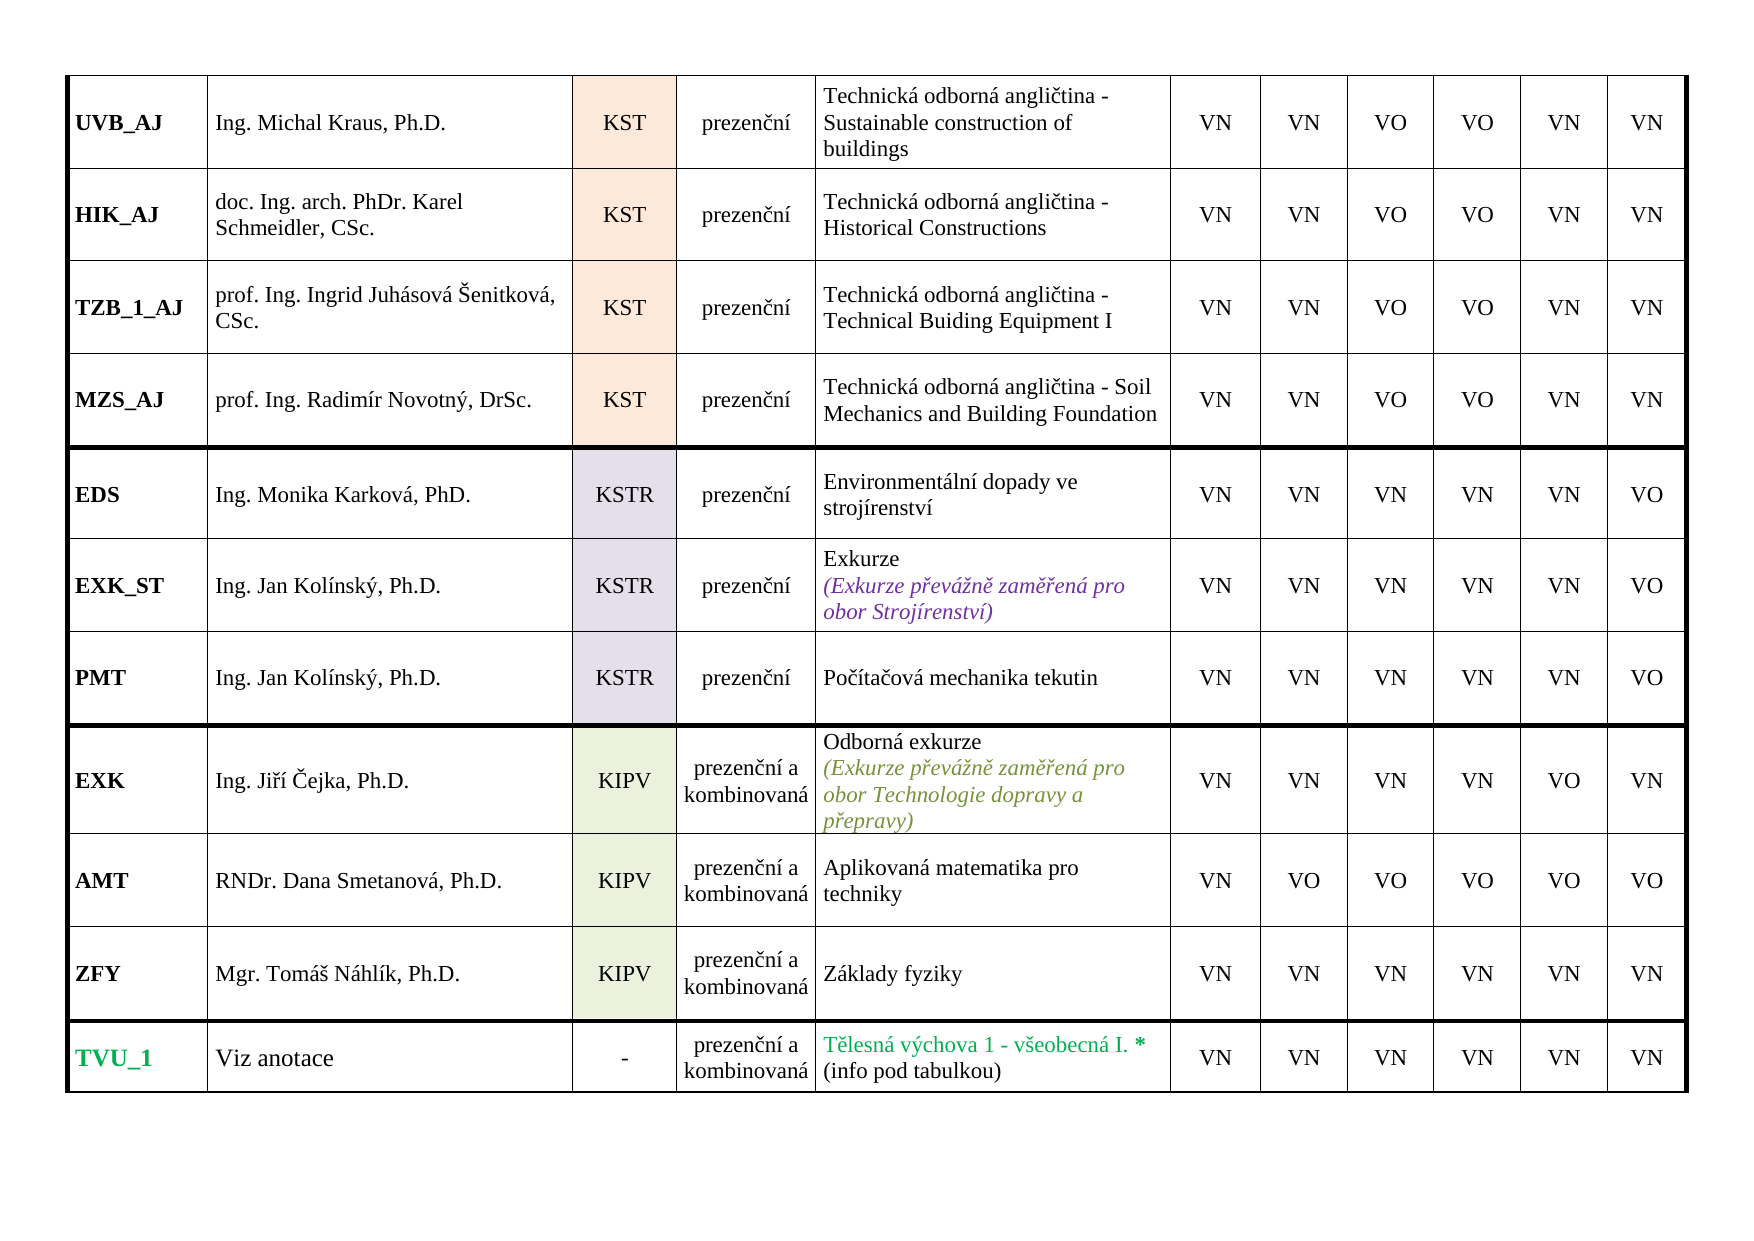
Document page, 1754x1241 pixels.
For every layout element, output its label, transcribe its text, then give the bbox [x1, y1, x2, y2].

table_cell VN [1434, 728, 1520, 833]
table_cell VO [1434, 169, 1520, 260]
table_cell VO [1434, 76, 1520, 168]
table_cell VN [1608, 169, 1684, 260]
table_cell VO [1434, 834, 1520, 926]
table_cell VO [1521, 728, 1607, 833]
table_cell AMT [70, 834, 207, 926]
table_cell VN [1434, 1023, 1520, 1091]
table_cell VN [1171, 354, 1260, 445]
table_cell VN [1171, 261, 1260, 353]
table_cell Základy fyziky [816, 927, 1170, 1018]
table_cell VN [1521, 169, 1607, 260]
table_cell VN [1348, 1023, 1433, 1091]
table_cell VN [1261, 354, 1347, 445]
table_cell Technická odborná angličtina - Soil Mechanics and Building Foundation [816, 354, 1170, 445]
table_cell VN [1261, 261, 1347, 353]
table_cell Viz anotace [208, 1023, 572, 1091]
table_cell Mgr. Tomáš Náhlík, Ph.D. [208, 927, 572, 1018]
table_cell VO [1348, 76, 1433, 168]
table_cell VN [1261, 1023, 1347, 1091]
table_cell VN [1348, 927, 1433, 1018]
table_cell VN [1608, 1023, 1684, 1091]
table_cell Odborná exkurze (Exkurze převážně zaměřená pro obor Technologie dopravy a přepravy) [816, 728, 1170, 833]
table_cell prof. Ing. Ingrid Juhásová Šenitková, CSc. [208, 261, 572, 353]
table_cell VN [1171, 450, 1260, 538]
table_cell VO [1608, 632, 1684, 723]
table_cell - [573, 1023, 676, 1091]
table_cell MZS_AJ [70, 354, 207, 445]
table_cell prezenční a kombinovaná [677, 834, 815, 926]
table_cell VN [1521, 539, 1607, 631]
table_cell VN [1521, 1023, 1607, 1091]
table_cell VN [1434, 632, 1520, 723]
table_cell prof. Ing. Radimír Novotný, DrSc. [208, 354, 572, 445]
table_cell VN [1608, 728, 1684, 833]
table_cell KIPV [573, 728, 676, 833]
table_cell VO [1608, 834, 1684, 926]
table_cell HIK_AJ [70, 169, 207, 260]
table_cell prezenční [677, 261, 815, 353]
table_cell prezenční [677, 76, 815, 168]
table_cell UVB_AJ [70, 76, 207, 168]
table_cell VN [1348, 632, 1433, 723]
table_cell Technická odborná angličtina - Historical Constructions [816, 169, 1170, 260]
table_cell VN [1608, 76, 1684, 168]
table_cell KST [573, 354, 676, 445]
table_cell Ing. Monika Karková, PhD. [208, 450, 572, 538]
table_cell VO [1434, 261, 1520, 353]
table_cell KIPV [573, 834, 676, 926]
table_cell VN [1434, 450, 1520, 538]
table_cell TZB_1_AJ [70, 261, 207, 353]
table_cell VN [1348, 728, 1433, 833]
table_cell Ing. Jan Kolínský, Ph.D. [208, 632, 572, 723]
table_cell VO [1348, 169, 1433, 260]
table_cell VN [1171, 1023, 1260, 1091]
table_cell VO [1521, 834, 1607, 926]
table_cell KST [573, 169, 676, 260]
table_cell KIPV [573, 927, 676, 1018]
table_cell Exkurze (Exkurze převážně zaměřená pro obor Strojírenství) [816, 539, 1170, 631]
table_cell VN [1171, 728, 1260, 833]
table_cell VN [1434, 539, 1520, 631]
table_cell VN [1434, 927, 1520, 1018]
table_cell VN [1521, 632, 1607, 723]
table_cell PMT [70, 632, 207, 723]
table_cell Ing. Jiří Čejka, Ph.D. [208, 728, 572, 833]
table_cell VN [1171, 927, 1260, 1018]
table_cell VN [1608, 354, 1684, 445]
table_cell EXK [70, 728, 207, 833]
table_cell doc. Ing. arch. PhDr. Karel Schmeidler, CSc. [208, 169, 572, 260]
table_cell VO [1261, 834, 1347, 926]
table_cell VN [1348, 450, 1433, 538]
table_cell TVU_1 [70, 1023, 207, 1091]
table_cell Environmentální dopady ve strojírenství [816, 450, 1170, 538]
table_cell VO [1608, 539, 1684, 631]
table_cell VN [1521, 76, 1607, 168]
table_cell VN [1521, 354, 1607, 445]
table_cell VN [1171, 539, 1260, 631]
table_cell VN [1261, 927, 1347, 1018]
table_cell VN [1261, 539, 1347, 631]
table_cell VN [1521, 927, 1607, 1018]
table_cell VN [1261, 450, 1347, 538]
table_cell Technická odborná angličtina - Sustainable construction of buildings [816, 76, 1170, 168]
table_cell KSTR [573, 632, 676, 723]
table_cell KSTR [573, 539, 676, 631]
table_cell VN [1261, 632, 1347, 723]
table_cell VO [1434, 354, 1520, 445]
table_cell VN [1171, 76, 1260, 168]
table_cell Technická odborná angličtina -Technical Buiding Equipment I [816, 261, 1170, 353]
table_cell EDS [70, 450, 207, 538]
table_cell VO [1348, 261, 1433, 353]
table_cell KST [573, 261, 676, 353]
table_cell KST [573, 76, 676, 168]
table_cell prezenční [677, 169, 815, 260]
table_cell prezenční a kombinovaná [677, 728, 815, 833]
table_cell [677, 1023, 815, 1091]
table_cell prezenční [677, 632, 815, 723]
table_cell VN [1171, 834, 1260, 926]
table_cell prezenční [677, 354, 815, 445]
table_cell Tělesná výchova 1 - všeobecná I. * (info pod tabulkou) [816, 1023, 1170, 1091]
table_cell RNDr. Dana Smetanová, Ph.D. [208, 834, 572, 926]
table_cell Počítačová mechanika tekutin [816, 632, 1170, 723]
table_cell Ing. Jan Kolínský, Ph.D. [208, 539, 572, 631]
table_cell VO [1348, 834, 1433, 926]
table_cell VN [1348, 539, 1433, 631]
table_cell ZFY [70, 927, 207, 1018]
table_cell VN [1171, 169, 1260, 260]
table_cell prezenční a kombinovaná [677, 927, 815, 1018]
table_cell EXK_ST [70, 539, 207, 631]
table_cell Aplikovaná matematika pro techniky [816, 834, 1170, 926]
table_cell VN [1261, 76, 1347, 168]
table_cell VO [1608, 450, 1684, 538]
table_cell VN [1261, 169, 1347, 260]
table_cell prezenční [677, 450, 815, 538]
table_cell VN [1171, 632, 1260, 723]
table_cell VN [1608, 261, 1684, 353]
table_cell VN [1261, 728, 1347, 833]
table_cell KSTR [573, 450, 676, 538]
table_cell VN [1521, 450, 1607, 538]
table_cell Ing. Michal Kraus, Ph.D. [208, 76, 572, 168]
table_cell VN [1521, 261, 1607, 353]
table_cell prezenční [677, 539, 815, 631]
table_cell VO [1348, 354, 1433, 445]
table_cell VN [1608, 927, 1684, 1018]
